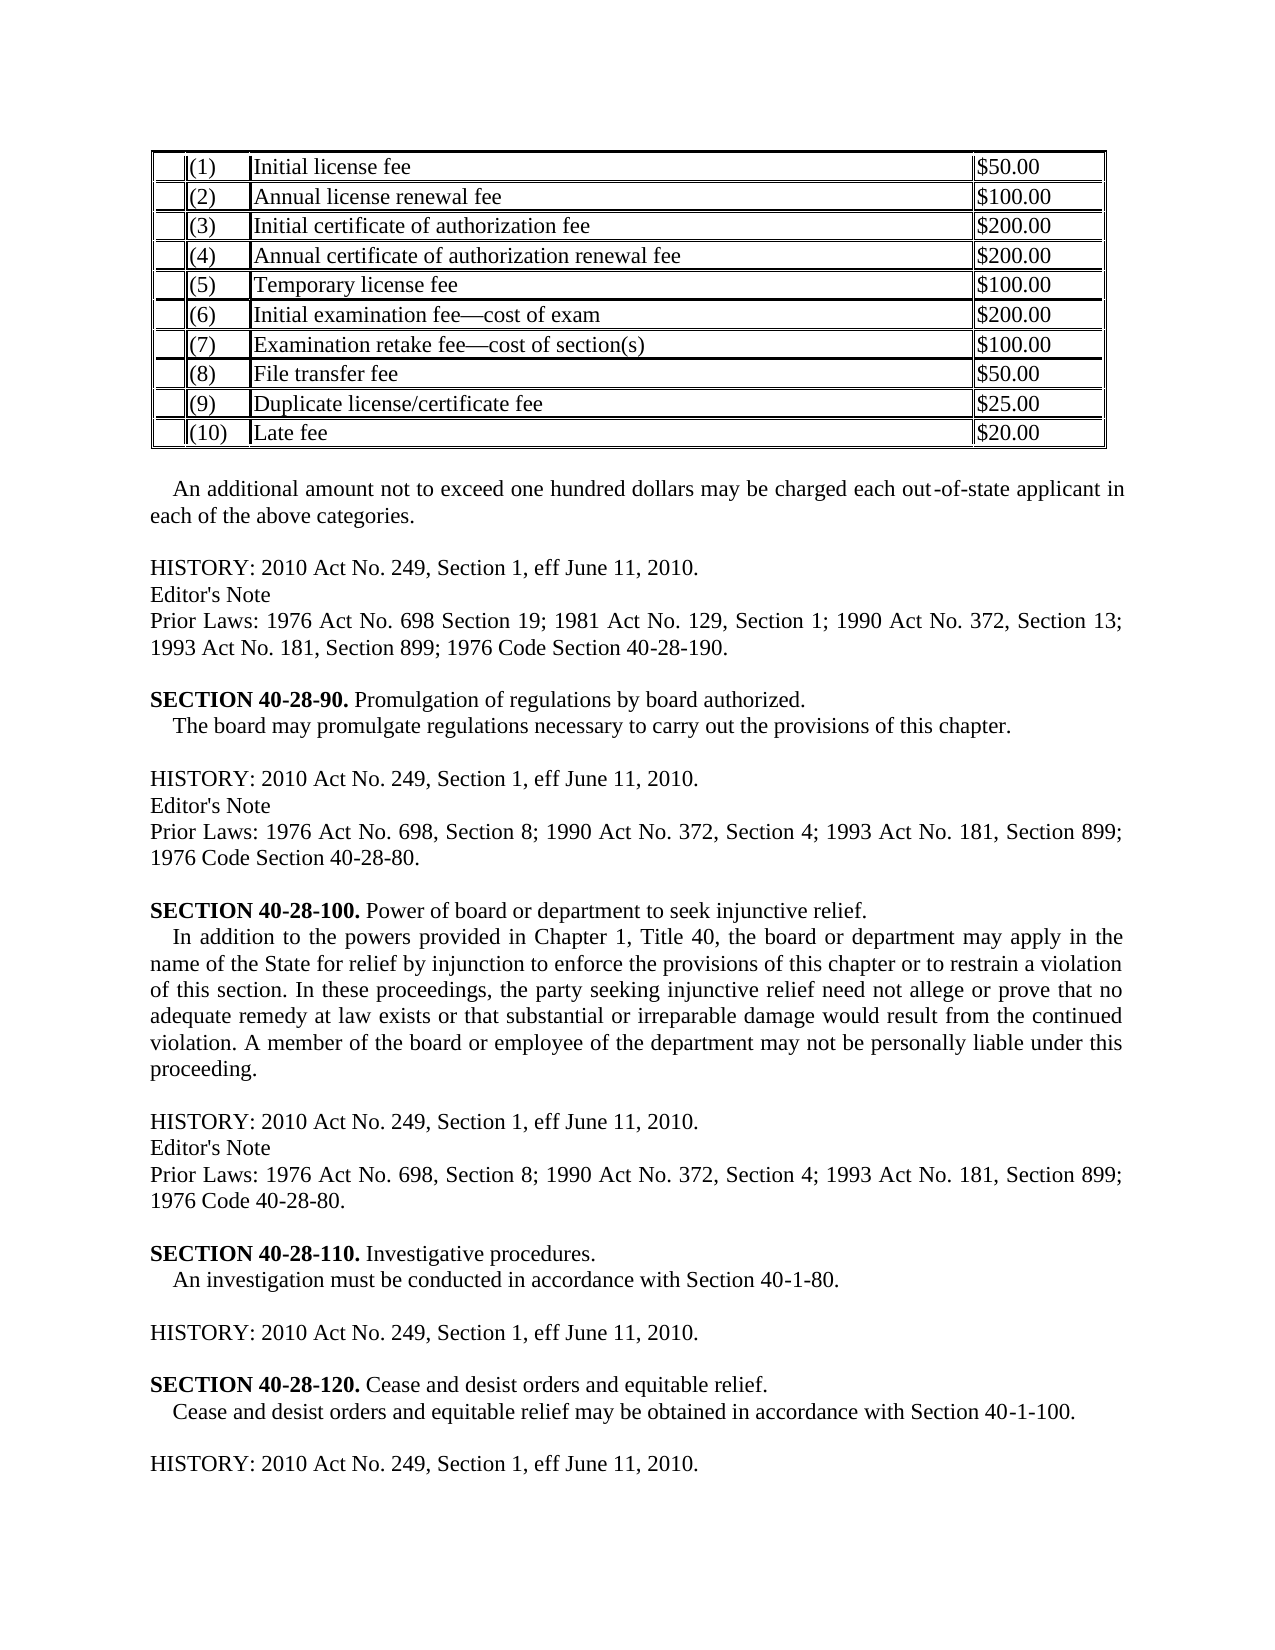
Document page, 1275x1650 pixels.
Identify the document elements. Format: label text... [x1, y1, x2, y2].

text An investigation must be conducted in accordance with Section 40-1-80. [150, 1266, 1125, 1292]
table_cell $200.00 [975, 298, 1105, 327]
text HISTORY: 2010 Act No. 249, Section 1, eff June 11, 2010. [150, 554, 1125, 581]
table_cell (4) [188, 242, 249, 268]
table_cell [154, 416, 186, 446]
table_cell (8) [188, 360, 249, 387]
table_cell (9) [188, 390, 249, 416]
table_cell [154, 328, 184, 357]
text Prior Laws: 1976 Act No. 698, Section 8; 1990 Act No. 372, Section 4; 1993 Act No. 181, Section 899; 1976 Code Section 40-28-80. [150, 818, 1125, 871]
table_cell (7) [188, 331, 249, 357]
text An additional amount not to exceed one hundred dollars may be charged each out-of-state applicant in each of the above categories. [150, 475, 1125, 528]
text HISTORY: 2010 Act No. 249, Section 1, eff June 11, 2010. [150, 1108, 1125, 1134]
text SECTION 40-28-110. Investigative procedures. [150, 1240, 1125, 1266]
table_cell Initial certificate of authorization fee [252, 213, 972, 239]
table_cell [154, 209, 184, 239]
table_cell [154, 152, 186, 179]
text Editor's Note [150, 581, 1125, 607]
table_cell (3) [188, 213, 249, 239]
text Prior Laws: 1976 Act No. 698 Section 19; 1981 Act No. 129, Section 1; 1990 Act No. 372, Section 13; 1993 Act No. 181, Section 899; 1976 Code Section 40-28-190. [150, 607, 1125, 660]
table_cell $25.00 [974, 387, 1105, 416]
table_cell [154, 268, 184, 298]
table_cell Examination retake fee—cost of section(s) [252, 331, 972, 357]
text HISTORY: 2010 Act No. 249, Section 1, eff June 11, 2010. [150, 1319, 1125, 1345]
text Cease and desist orders and equitable relief may be obtained in accordance with Section 40-1-100. [150, 1398, 1125, 1424]
table_cell $50.00 [975, 357, 1104, 387]
table_cell (6) [188, 301, 249, 327]
table_cell Initial examination fee—cost of exam [252, 301, 972, 327]
table_cell Duplicate license/certificate fee [252, 390, 972, 416]
table_cell $100.00 [975, 180, 1104, 209]
text Editor's Note [150, 792, 1125, 818]
table_cell $200.00 [974, 239, 1105, 268]
table_cell $200.00 [975, 209, 1104, 239]
table_cell $50.00 [974, 153, 1104, 179]
table_cell Initial license fee [250, 153, 973, 179]
text Prior Laws: 1976 Act No. 698, Section 8; 1990 Act No. 372, Section 4; 1993 Act No. 181, Section 899; 1976 Code 40-28-80. [150, 1161, 1125, 1213]
text SECTION 40-28-100. Power of board or department to seek injunctive relief. [150, 897, 1125, 923]
text In addition to the powers provided in Chapter 1, Title 40, the board or department may apply in the name of the State for relief by injunction to enforce the provisions of this chapter or to restrain a violation of this section. In these proceedings, the party seeking injunctive relief need not allege or prove that no adequate remedy at law exists or that substantial or irreparable damage would result from the continued violation. A member of the board or employee of the department may not be personally liable under this proceeding. [150, 923, 1125, 1082]
text HISTORY: 2010 Act No. 249, Section 1, eff June 11, 2010. [150, 765, 1125, 792]
table_cell Annual certificate of authorization renewal fee [252, 242, 972, 268]
table_cell [154, 357, 184, 387]
table_cell $100.00 [975, 268, 1104, 298]
table_cell File transfer fee [252, 360, 972, 387]
table_cell (10) [186, 420, 250, 446]
table_cell Late fee [250, 420, 973, 446]
table_cell [152, 387, 186, 416]
table_cell [154, 180, 184, 209]
table_cell (2) [188, 183, 249, 209]
table_cell Annual license renewal fee [252, 183, 972, 209]
text The board may promulgate regulations necessary to carry out the provisions of this chapter. [150, 713, 1125, 739]
text SECTION 40-28-90. Promulgation of regulations by board authorized. [150, 686, 1125, 713]
table_cell (5) [188, 272, 249, 298]
table_cell [152, 298, 184, 327]
table_cell [152, 239, 186, 268]
text HISTORY: 2010 Act No. 249, Section 1, eff June 11, 2010. [150, 1451, 1125, 1477]
table_cell Temporary license fee [252, 272, 972, 298]
table_cell (1) [186, 152, 250, 179]
text SECTION 40-28-120. Cease and desist orders and equitable relief. [150, 1371, 1125, 1398]
text Editor's Note [150, 1134, 1125, 1161]
table_cell $100.00 [975, 328, 1104, 357]
table_cell $20.00 [974, 416, 1104, 446]
